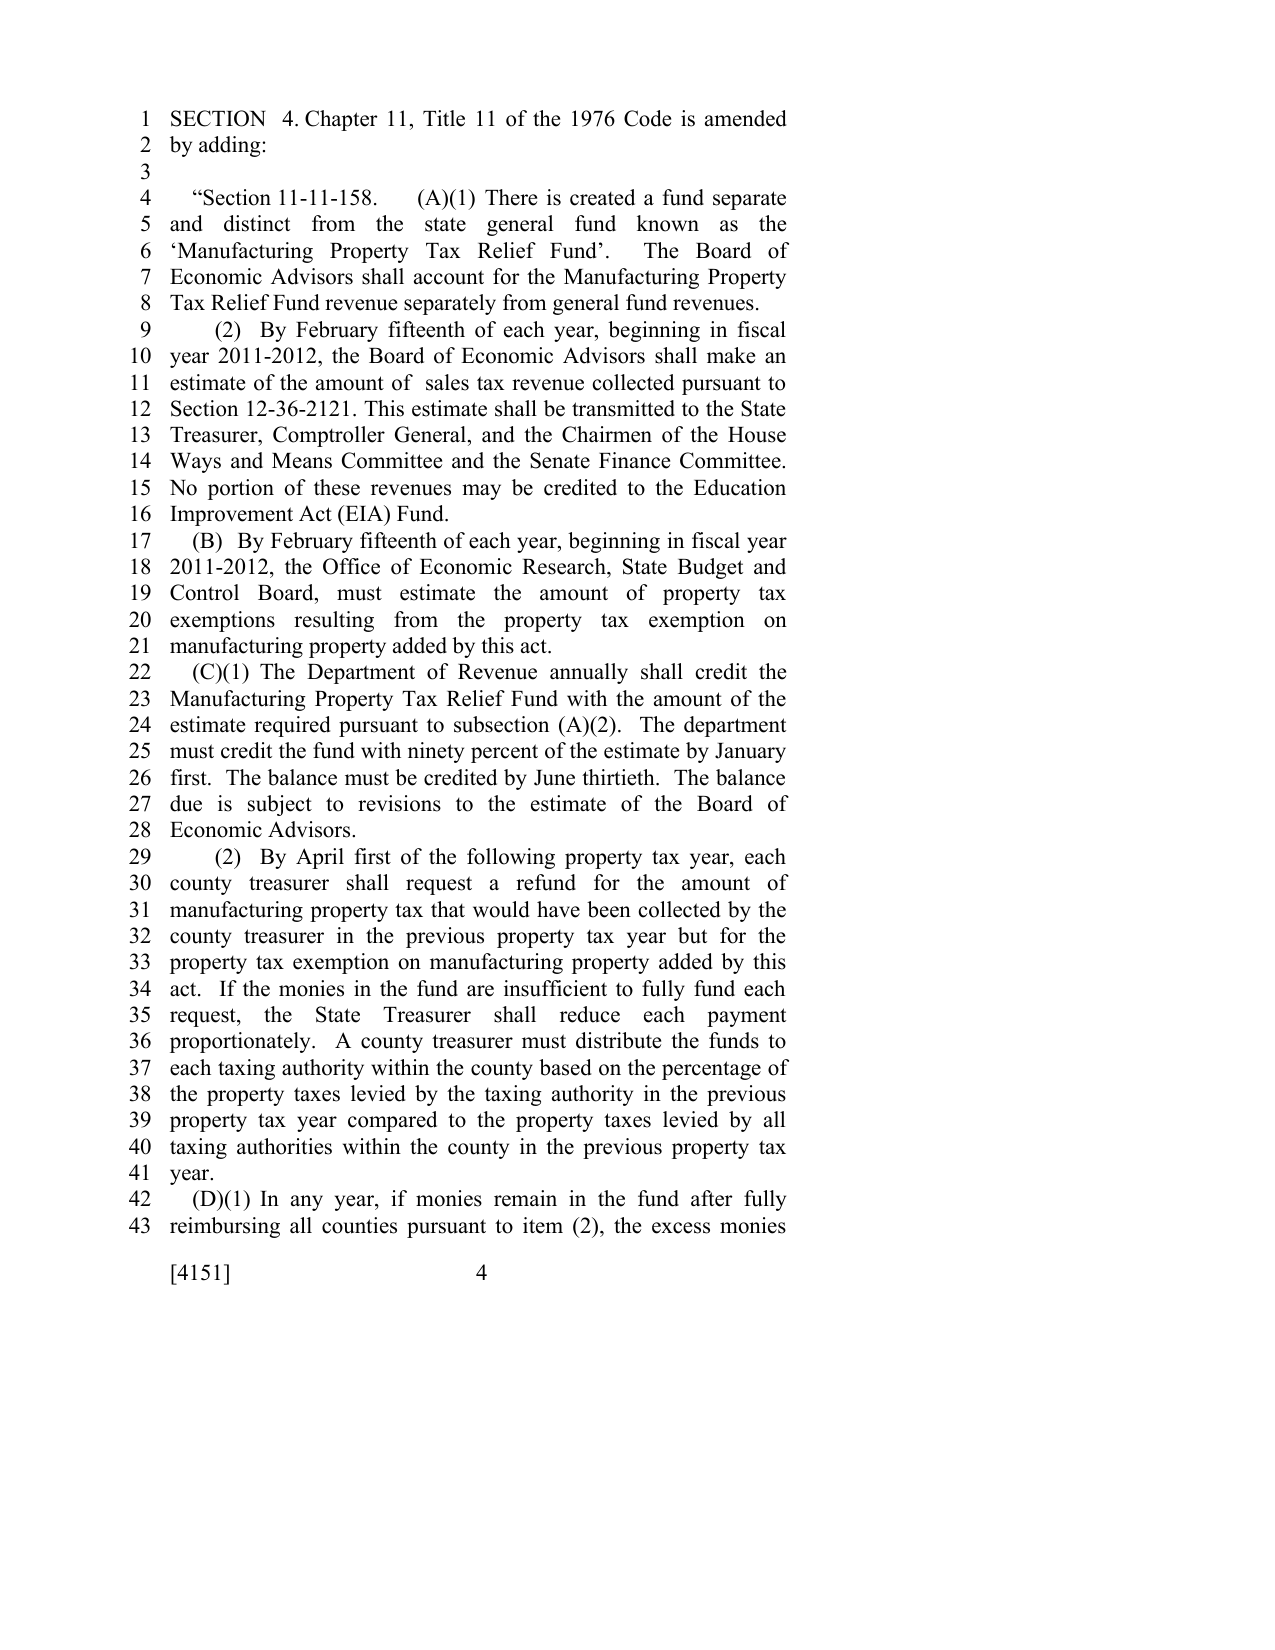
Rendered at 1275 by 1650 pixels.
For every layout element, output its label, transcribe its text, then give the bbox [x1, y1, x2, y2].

text (2) By February fifteenth of each year, beginning in fiscal year 2011-2012, the Board of Economic Advisors shall make an estimate of the amount of sales tax revenue collected pursuant to Section 12-36-2121. This estimate shall be transmitted to the State Treasurer, Comptroller General, and the Chairmen of the House Ways and Means Committee and the Senate Finance Committee. No portion of these revenues may be credited to the Education Improvement Act (EIA) Fund. [169, 316, 787, 527]
text SECTION 4. Chapter 11, Title 11 of the 1976 Code is amended by adding: [169, 105, 787, 158]
text (B) By February fifteenth of each year, beginning in fiscal year 2011-2012, the Office of Economic Research, State Budget and Control Board, must estimate the amount of property tax exemptions resulting from the property tax exemption on manufacturing property added by this act. [169, 527, 787, 658]
text (C)(1) The Department of Revenue annually shall credit the Manufacturing Property Tax Relief Fund with the amount of the estimate required pursuant to subsection (A)(2). The department must credit the fund with ninety percent of the estimate by January first. The balance must be credited by June thirtieth. The balance due is subject to revisions to the estimate of the Board of Economic Advisors. [169, 658, 787, 843]
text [169, 843, 787, 1238]
text “Section 11-11-158. (A)(1) There is created a fund separate and distinct from the state general fund known as the ‘Manufacturing Property Tax Relief Fund’. The Board of Economic Advisors shall account for the Manufacturing Property Tax Relief Fund revenue separately from general fund revenues. [169, 184, 787, 316]
